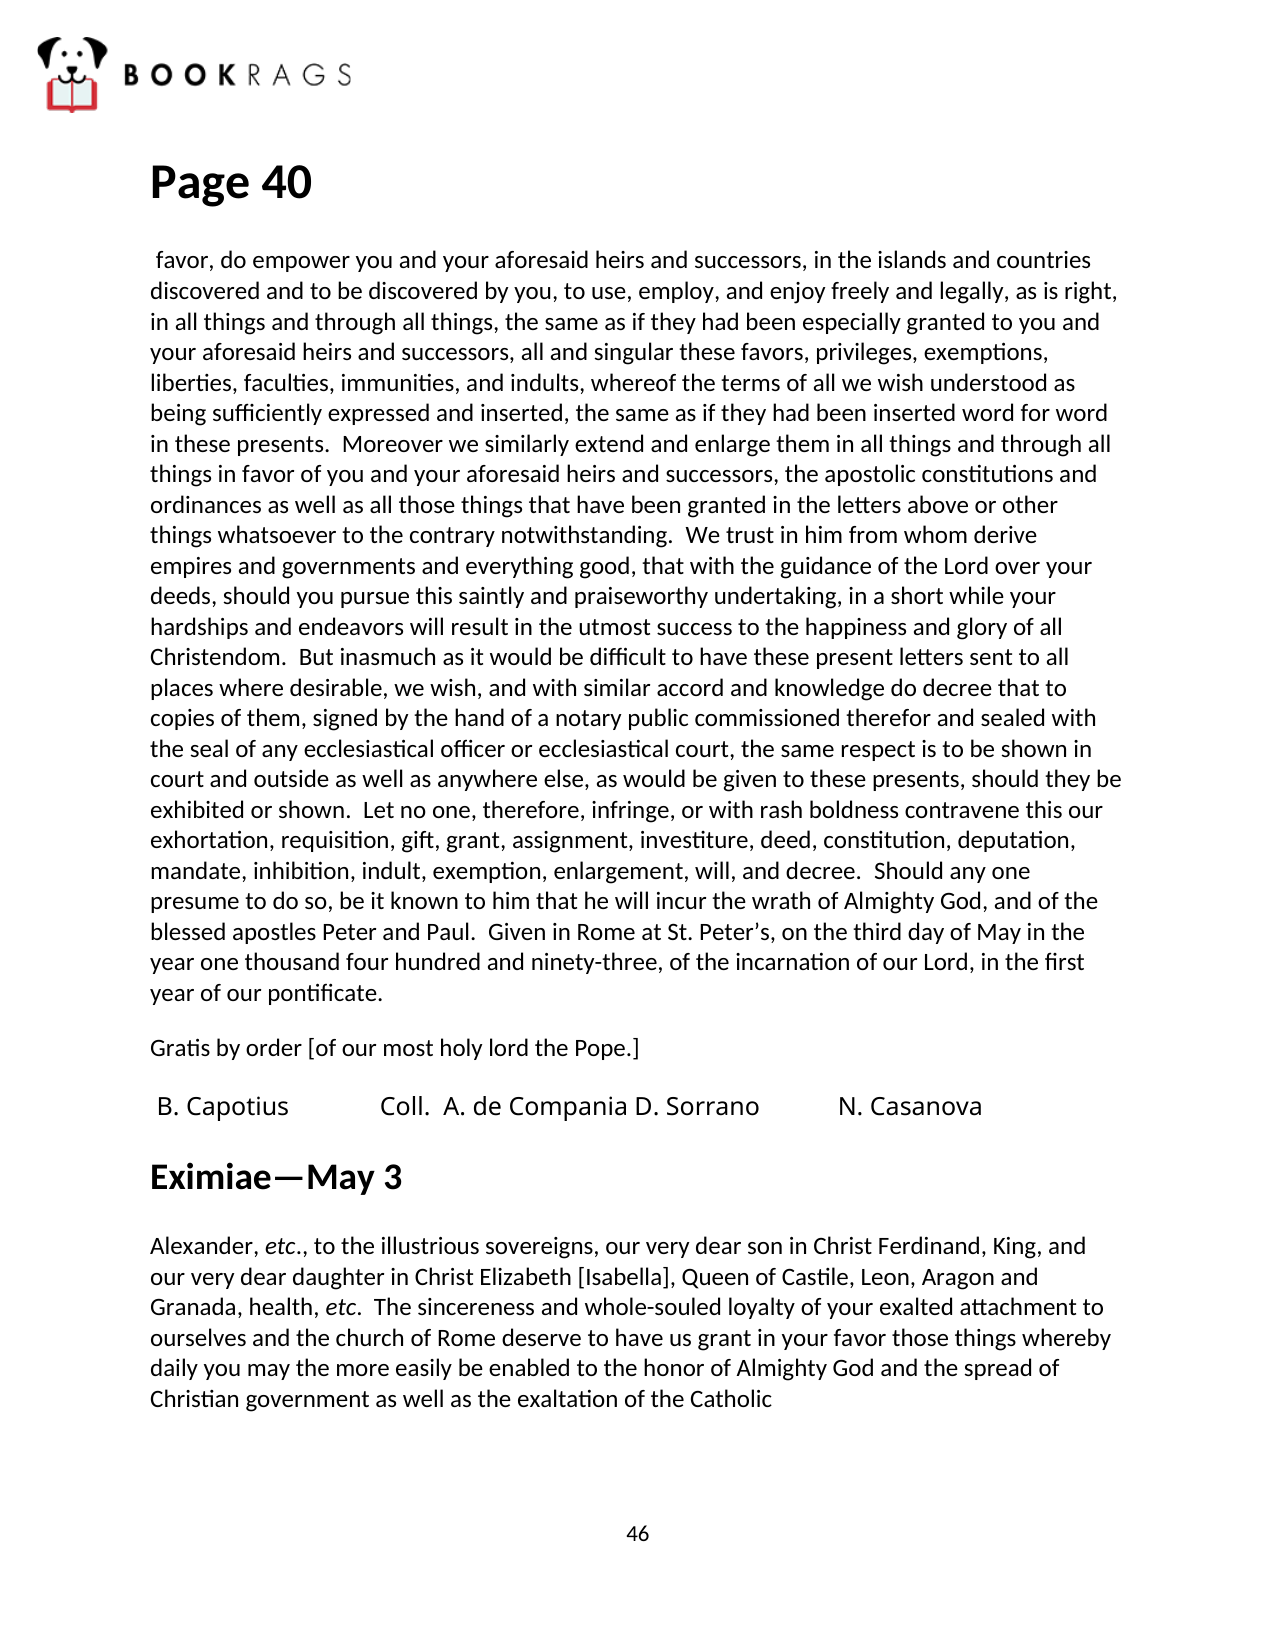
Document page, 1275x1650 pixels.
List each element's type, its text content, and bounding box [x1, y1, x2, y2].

text Eximiae—­May 3 [150, 1153, 1125, 1199]
text Gratis by order [of our most holy lord the Pope.] [150, 1033, 1125, 1063]
text Alexander, etc., to the illustrious sovereigns, our very dear son in Christ Ferdinand, King, and our very dear daughter in Christ Elizabeth [Isabella], Queen of Castile, Leon, Aragon and Granada, health, etc. The sincereness and whole-souled loyalty of your exalted attachment to ourselves and the church of Rome deserve to have us grant in your favor those things whereby daily you may the more easily be enabled to the honor of Almighty God and the spread of Christian government as well as the exaltation of the Catholic [150, 1230, 1125, 1413]
text Page 40 [150, 150, 1125, 211]
text B. Capotius Coll. A. de Compania D. Sorrano N. Casanova [150, 1088, 1125, 1122]
picture [37, 37, 351, 113]
text favor, do empower you and your aforesaid heirs and successors, in the islands and countries discovered and to be discovered by you, to use, employ, and enjoy freely and legally, as is right, in all things and through all things, the same as if they had been especially granted to you and your aforesaid heirs and successors, all and singular these favors, privileges, exemptions, liberties, faculties, immunities, and indults, whereof the terms of all we wish understood as being sufficiently expressed and inserted, the same as if they had been inserted word for word in these presents. Moreover we similarly extend and enlarge them in all things and through all things in favor of you and your aforesaid heirs and successors, the apostolic constitutions and ordinances as well as all those things that have been granted in the letters above or other things whatsoever to the contrary notwithstanding. We trust in him from whom derive empires and governments and everything good, that with the guidance of the Lord over your deeds, should you pursue this saintly and praiseworthy undertaking, in a short while your hardships and endeavors will result in the utmost success to the happiness and glory of all Christendom. But inasmuch as it would be difficult to have these present letters sent to all places where desirable, we wish, and with similar accord and knowledge do decree that to copies of them, signed by the hand of a notary public commissioned therefor and sealed with the seal of any ecclesiastical officer or ecclesiastical court, the same respect is to be shown in court and outside as well as anywhere else, as would be given to these presents, should they be exhibited or shown. Let no one, therefore, infringe, or with rash boldness contravene this our exhortation, requisition, gift, grant, assignment, investiture, deed, constitution, deputation, mandate, inhibition, indult, exemption, enlargement, will, and decree. Should any one presume to do so, be it known to him that he will incur the wrath of Almighty God, and of the blessed apostles Peter and Paul. Given in Rome at St. Peter’s, on the third day of May in the year one thousand four hundred and ninety-three, of the incarnation of our Lord, in the first year of our pontificate. [150, 244, 1125, 1008]
